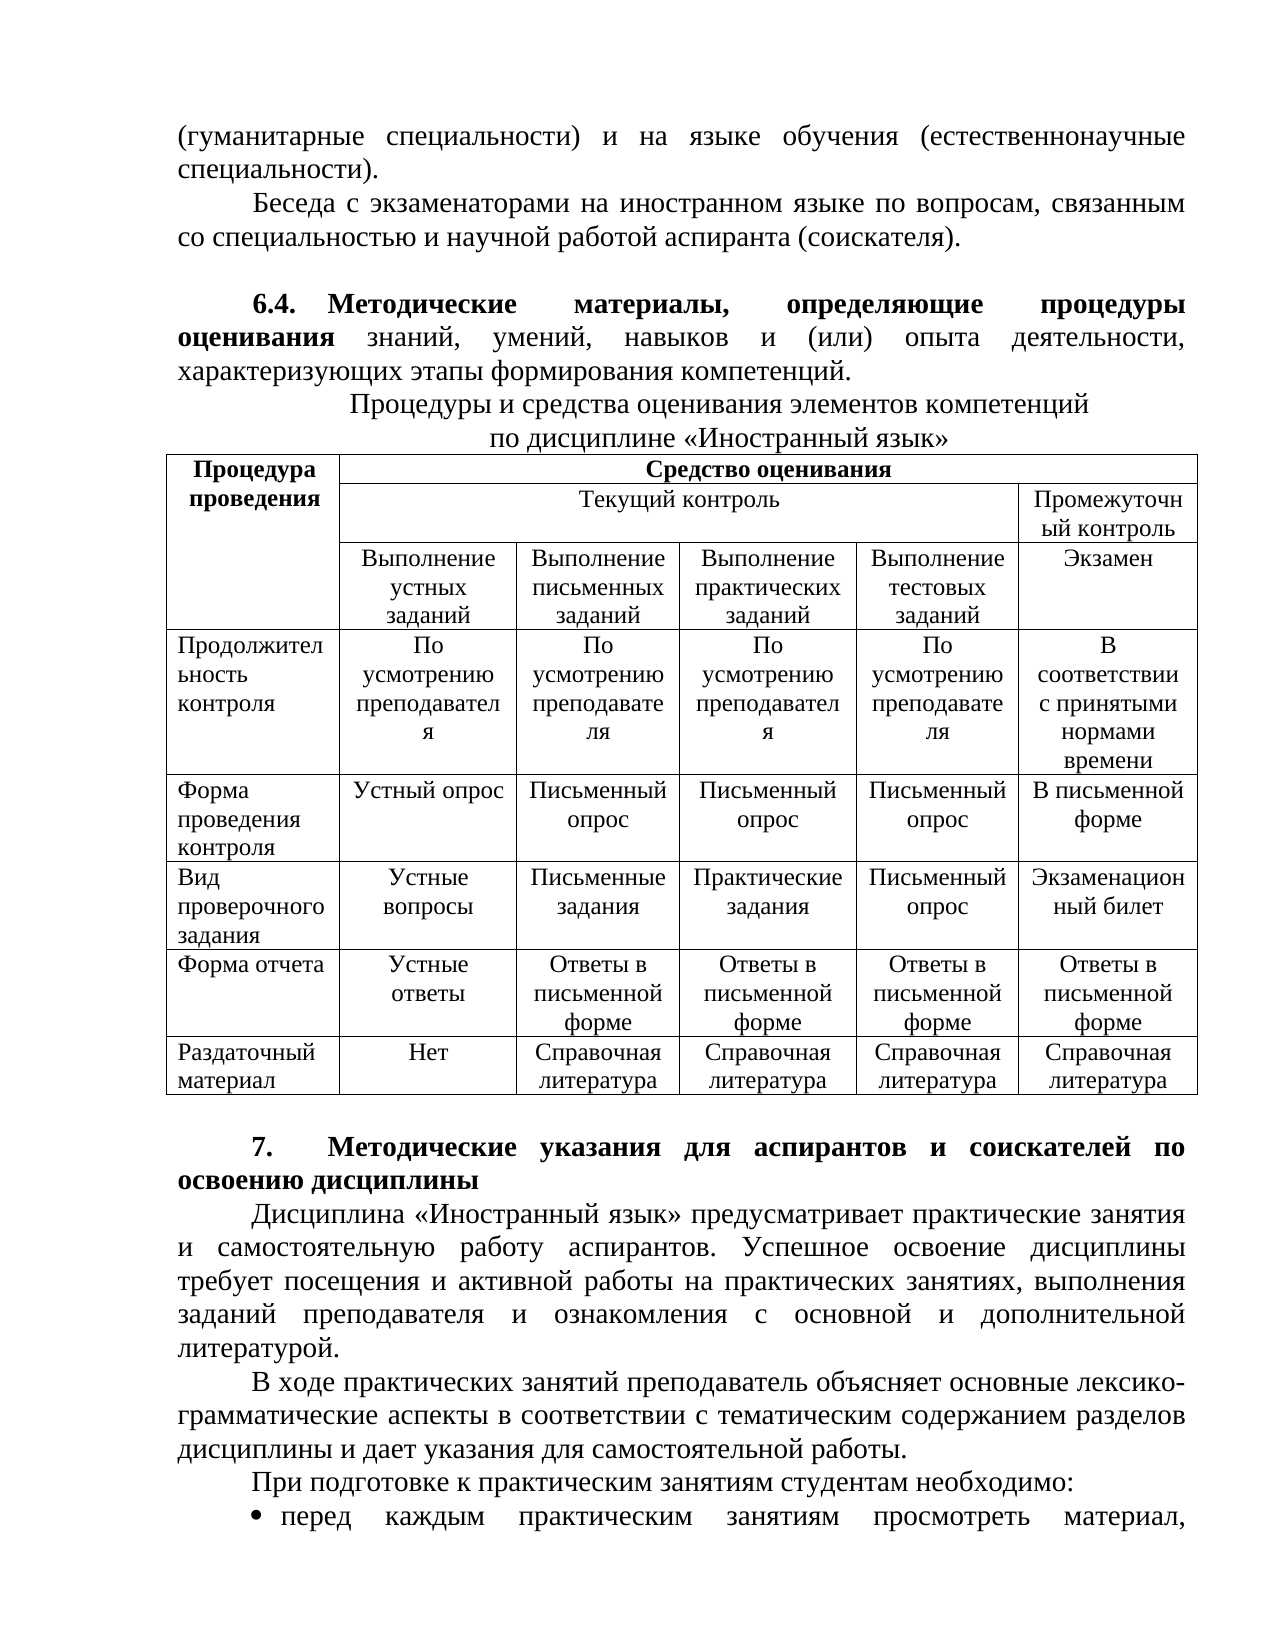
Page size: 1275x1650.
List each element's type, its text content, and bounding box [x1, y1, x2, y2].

list Методические указания для аспирантов и соискателей по освоению дисциплины [177, 1129, 1186, 1196]
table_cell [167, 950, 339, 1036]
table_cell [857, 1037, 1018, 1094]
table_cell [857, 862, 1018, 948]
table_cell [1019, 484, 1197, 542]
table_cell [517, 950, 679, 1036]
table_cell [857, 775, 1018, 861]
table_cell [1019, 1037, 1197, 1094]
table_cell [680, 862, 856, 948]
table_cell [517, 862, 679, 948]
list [177, 1498, 1186, 1532]
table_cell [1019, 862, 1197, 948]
text Беседа с экзаменаторами на иностранном языке по вопросам, связанным со специальностью и научной работой аспиранта (соискателя). [177, 185, 1186, 252]
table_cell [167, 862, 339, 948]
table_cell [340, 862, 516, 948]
text Дисциплина «Иностранный язык» предусматривает практические занятия и самостоятельную работу аспирантов. Успешное освоение дисциплины требует посещения и активной работы на практических занятиях, выполнения заданий преподавателя и ознакомления с основной и дополнительной литературой. [177, 1196, 1186, 1364]
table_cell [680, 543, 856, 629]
text При подготовке к практическим занятиям студентам необходимо: [177, 1464, 1186, 1498]
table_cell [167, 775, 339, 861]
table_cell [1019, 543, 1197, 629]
text В ходе практических занятий преподаватель объясняет основные лексико-грамматические аспекты в соответствии с тематическим содержанием разделов дисциплины и дает указания для самостоятельной работы. [177, 1364, 1186, 1464]
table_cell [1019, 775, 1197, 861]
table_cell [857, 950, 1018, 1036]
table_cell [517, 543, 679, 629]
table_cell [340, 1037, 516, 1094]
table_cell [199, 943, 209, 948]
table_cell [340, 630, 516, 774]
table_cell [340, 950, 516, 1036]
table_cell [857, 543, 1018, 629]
text по дисциплине «Иностранный язык» [177, 420, 1186, 453]
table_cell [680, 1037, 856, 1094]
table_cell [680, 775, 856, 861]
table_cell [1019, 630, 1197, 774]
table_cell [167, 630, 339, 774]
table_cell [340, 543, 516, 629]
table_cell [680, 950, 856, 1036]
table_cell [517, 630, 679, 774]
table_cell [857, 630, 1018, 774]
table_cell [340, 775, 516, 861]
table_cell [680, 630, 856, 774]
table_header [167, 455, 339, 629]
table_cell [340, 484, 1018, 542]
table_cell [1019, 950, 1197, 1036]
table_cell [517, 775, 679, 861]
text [177, 118, 1186, 185]
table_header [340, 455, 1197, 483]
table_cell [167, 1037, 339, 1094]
list Методические материалы, определяющие процедуры оценивания знаний, умений, навыков и (или) опыта деятельности, характеризующих этапы формирования компетенций. [177, 286, 1186, 386]
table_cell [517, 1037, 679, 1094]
text Процедуры и средства оценивания элементов компетенций [177, 386, 1186, 420]
